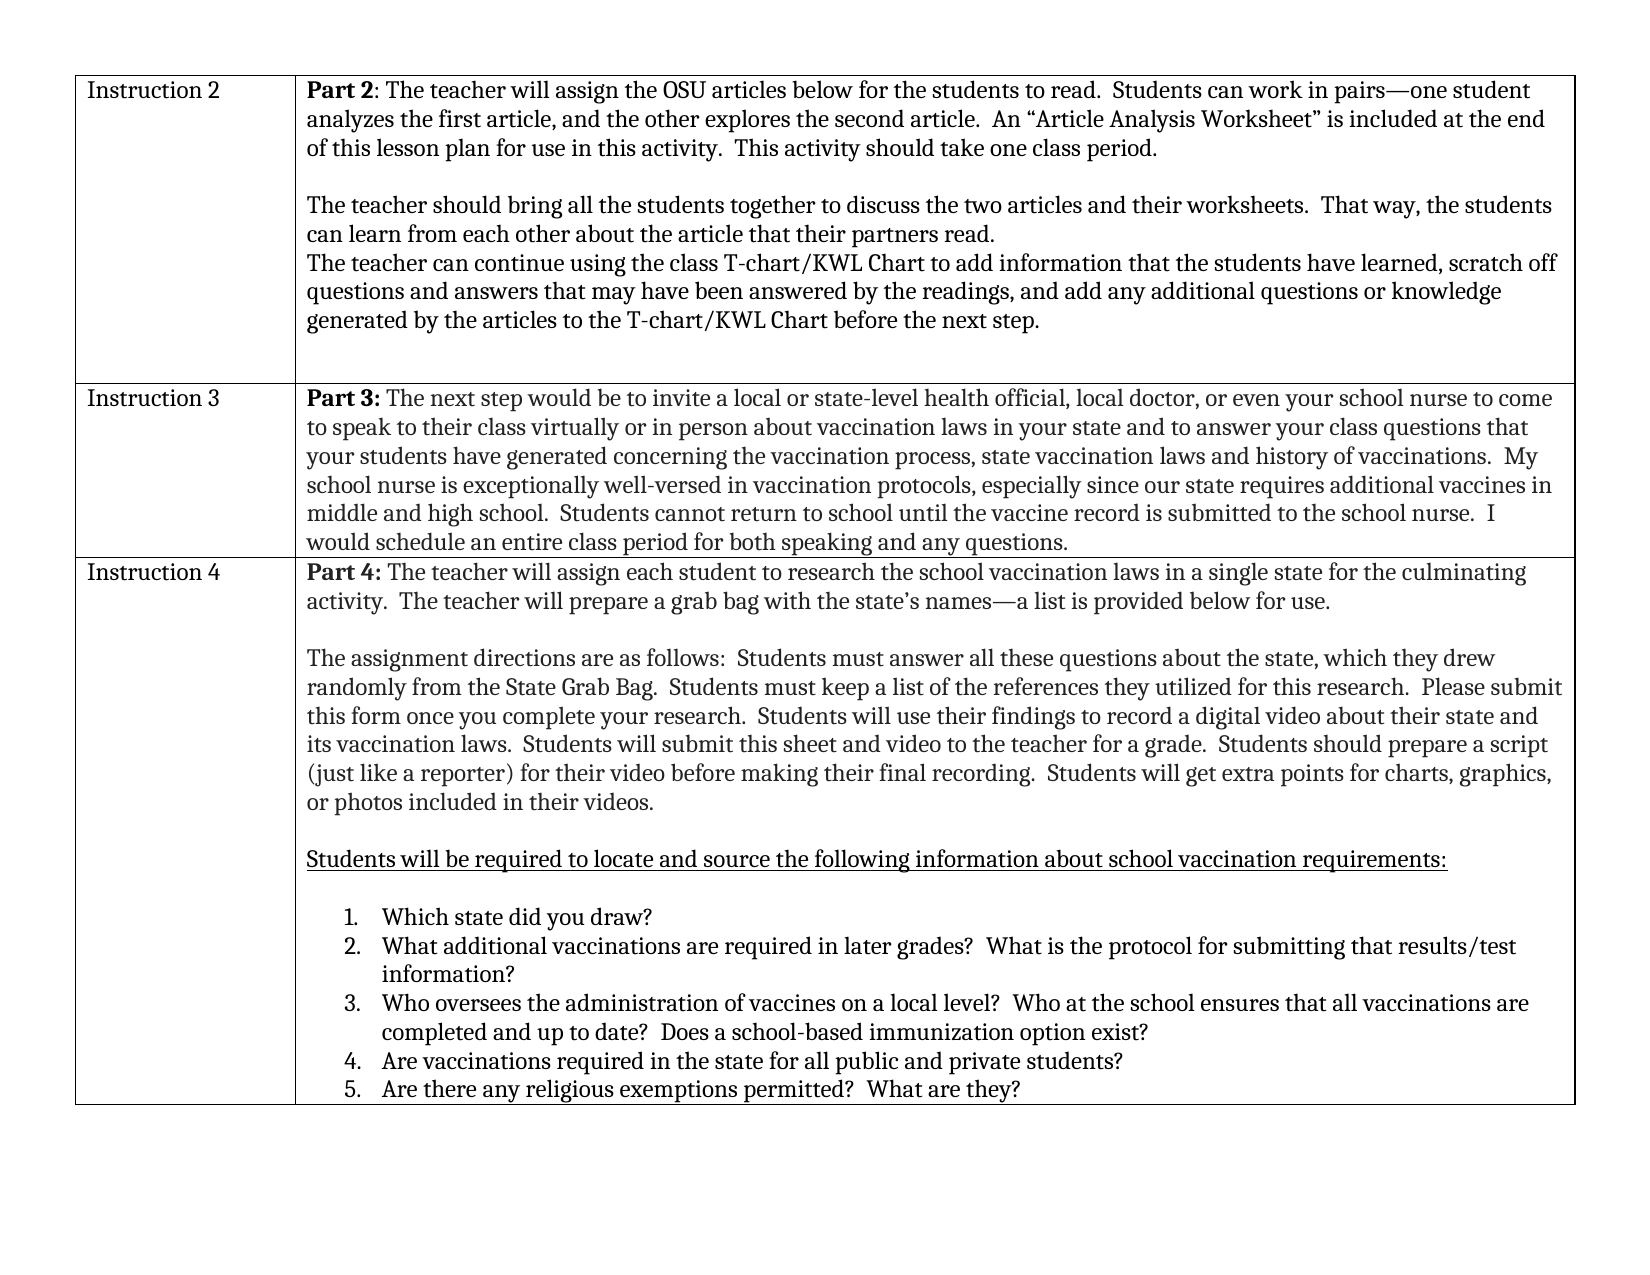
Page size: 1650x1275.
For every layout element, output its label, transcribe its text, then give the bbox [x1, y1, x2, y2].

table_cell Part 2: The teacher will assign the OSU articles below for the students to read. Students can work in pairs—one student analyzes the first article, and the other explores the second article. An “Article Analysis Worksheet” is included at the end of this lesson plan for use in this activity. This activity should take one class period. The teacher should bring all the students together to discuss the two articles and their worksheets. That way, the students can learn from each other about the article that their partners read. The teacher can continue using the class T-chart/KWL Chart to add information that the students have learned, scratch off questions and answers that may have been answered by the readings, and add any additional questions or knowledge generated by the articles to the T-chart/KWL Chart before the next step. [296, 76, 1574, 383]
table_cell Instruction 3 [76, 384, 295, 557]
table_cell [296, 558, 1574, 1104]
table_cell Instruction 4 [76, 558, 295, 1104]
table_cell Instruction 2 [76, 76, 295, 383]
table_cell Part 3: The next step would be to invite a local or state-level health official, local doctor, or even your school nurse to come to speak to their class virtually or in person about vaccination laws in your state and to answer your class questions that your students have generated concerning the vaccination process, state vaccination laws and history of vaccinations. My school nurse is exceptionally well-versed in vaccination protocols, especially since our state requires additional vaccines in middle and high school. Students cannot return to school until the vaccine record is submitted to the school nurse. I would schedule an entire class period for both speaking and any questions. [296, 384, 1574, 557]
